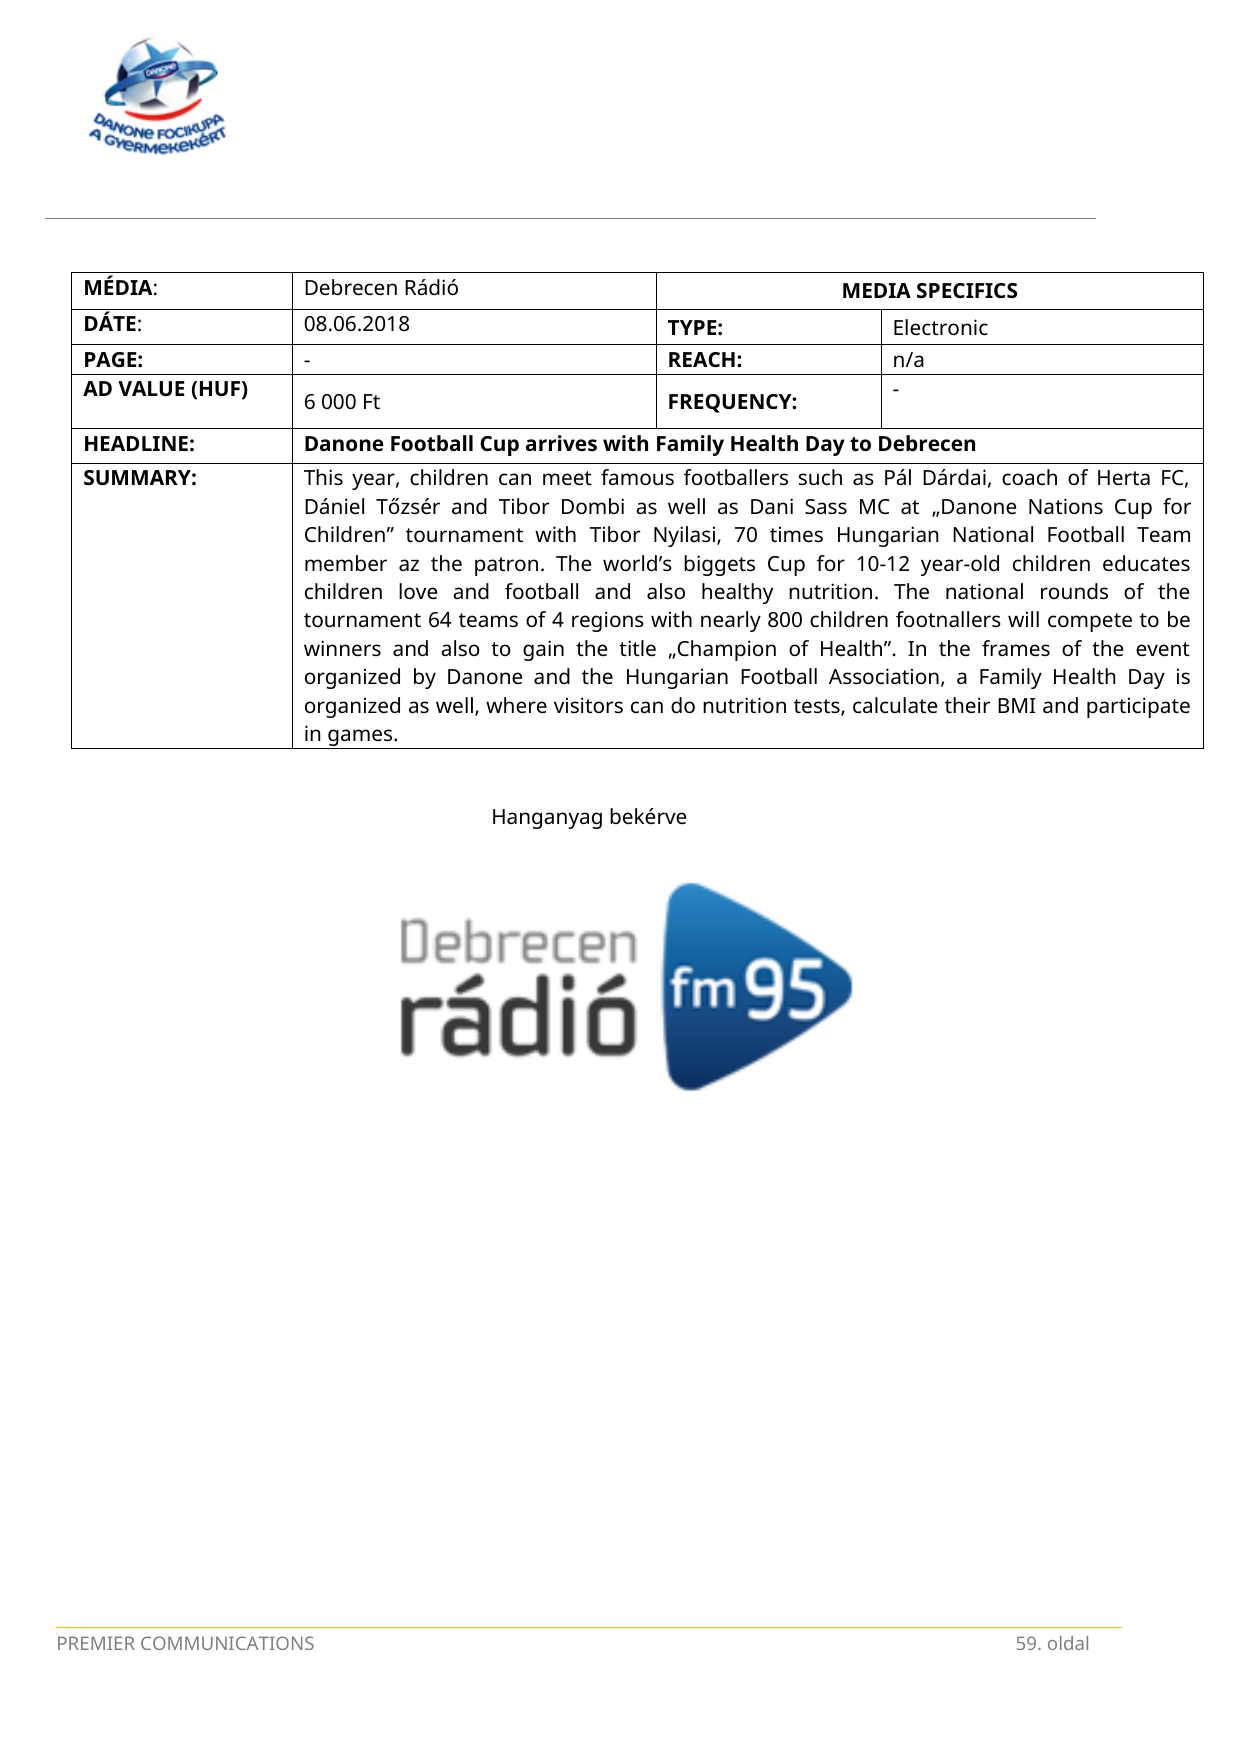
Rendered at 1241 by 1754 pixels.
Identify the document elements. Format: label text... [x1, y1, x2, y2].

table_cell Electronic [882, 310, 1203, 344]
table_cell TYPE: [657, 310, 881, 344]
table_cell SUMMARY: [72, 464, 292, 748]
table_cell REACH: [657, 345, 881, 373]
table_cell HEADLINE: [72, 429, 292, 462]
table_cell AD VALUE (HUF) [72, 375, 292, 428]
table_cell - [882, 375, 1203, 428]
picture [299, 855, 879, 1115]
text Hanganyag bekérve [56, 802, 1122, 831]
table_cell 6 000 Ft [293, 375, 656, 428]
table_header MÉDIA: [72, 273, 292, 308]
table_cell DÁTE: [72, 310, 292, 344]
table_cell PAGE: [72, 345, 292, 373]
table_cell 08.06.2018 [293, 310, 656, 344]
table_header Debrecen Rádió [293, 273, 656, 308]
table_header MEDIA SPECIFICS [657, 273, 1203, 308]
table_cell Danone Football Cup arrives with Family Health Day to Debrecen [293, 429, 1203, 462]
table_cell FREQUENCY: [657, 375, 881, 428]
table_cell - [293, 345, 656, 373]
table_cell n/a [882, 345, 1203, 373]
table_cell This year, children can meet famous footballers such as Pál Dárdai, coach of Herta FC, Dániel Tőzsér and Tibor Dombi as well as Dani Sass MC at „Danone Nations Cup for Children” tournament with Tibor Nyilasi, 70 times Hungarian National Football Team member az the patron. The world’s biggets Cup for 10-12 year-old children educates children love and football and also healthy nutrition. The national rounds of the tournament 64 teams of 4 regions with nearly 800 children footnallers will compete to be winners and also to gain the title „Champion of Health”. In the frames of the event organized by Danone and the Hungarian Football Association, a Family Health Day is organized as well, where visitors can do nutrition tests, calculate their BMI and participate in games. [293, 464, 1203, 748]
picture [85, 29, 235, 169]
